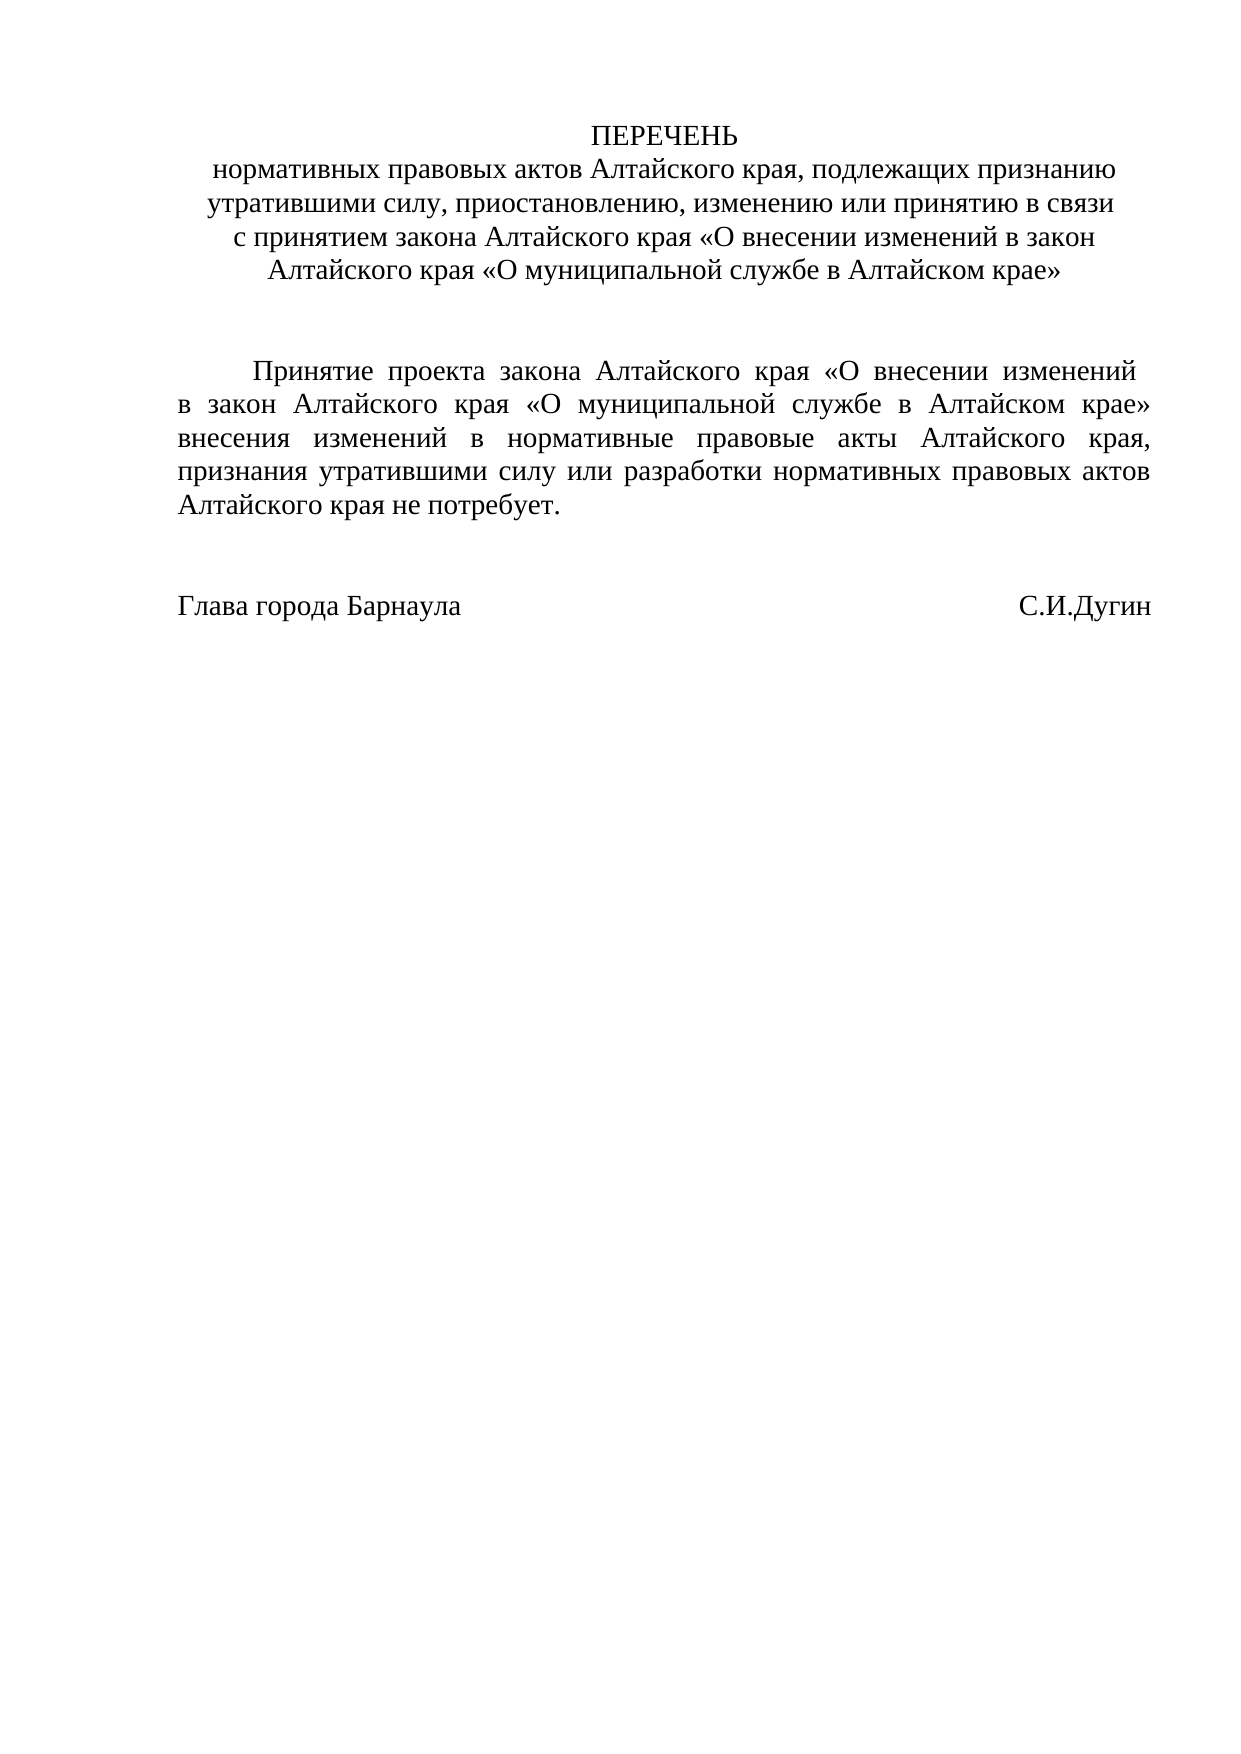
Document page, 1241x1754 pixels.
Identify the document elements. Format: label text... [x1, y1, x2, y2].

text Принятие проекта закона Алтайского края «О внесении изменений в закон Алтайского края «О муниципальной службе в Алтайском крае» внесения изменений в нормативные правовые акты Алтайского края, признания утратившими силу или разработки нормативных правовых актов Алтайского края не потребует. [177, 353, 1152, 521]
title ПЕРЕЧЕНЬ [177, 118, 1152, 152]
text Глава города Барнаула С.И.Дугин [177, 588, 1152, 621]
title нормативных правовых актов Алтайского края, подлежащих признанию утратившими силу, приостановлению, изменению или принятию в связи с принятием закона Алтайского края «О внесении изменений в закон Алтайского края «О муниципальной службе в Алтайском крае» [177, 152, 1152, 286]
